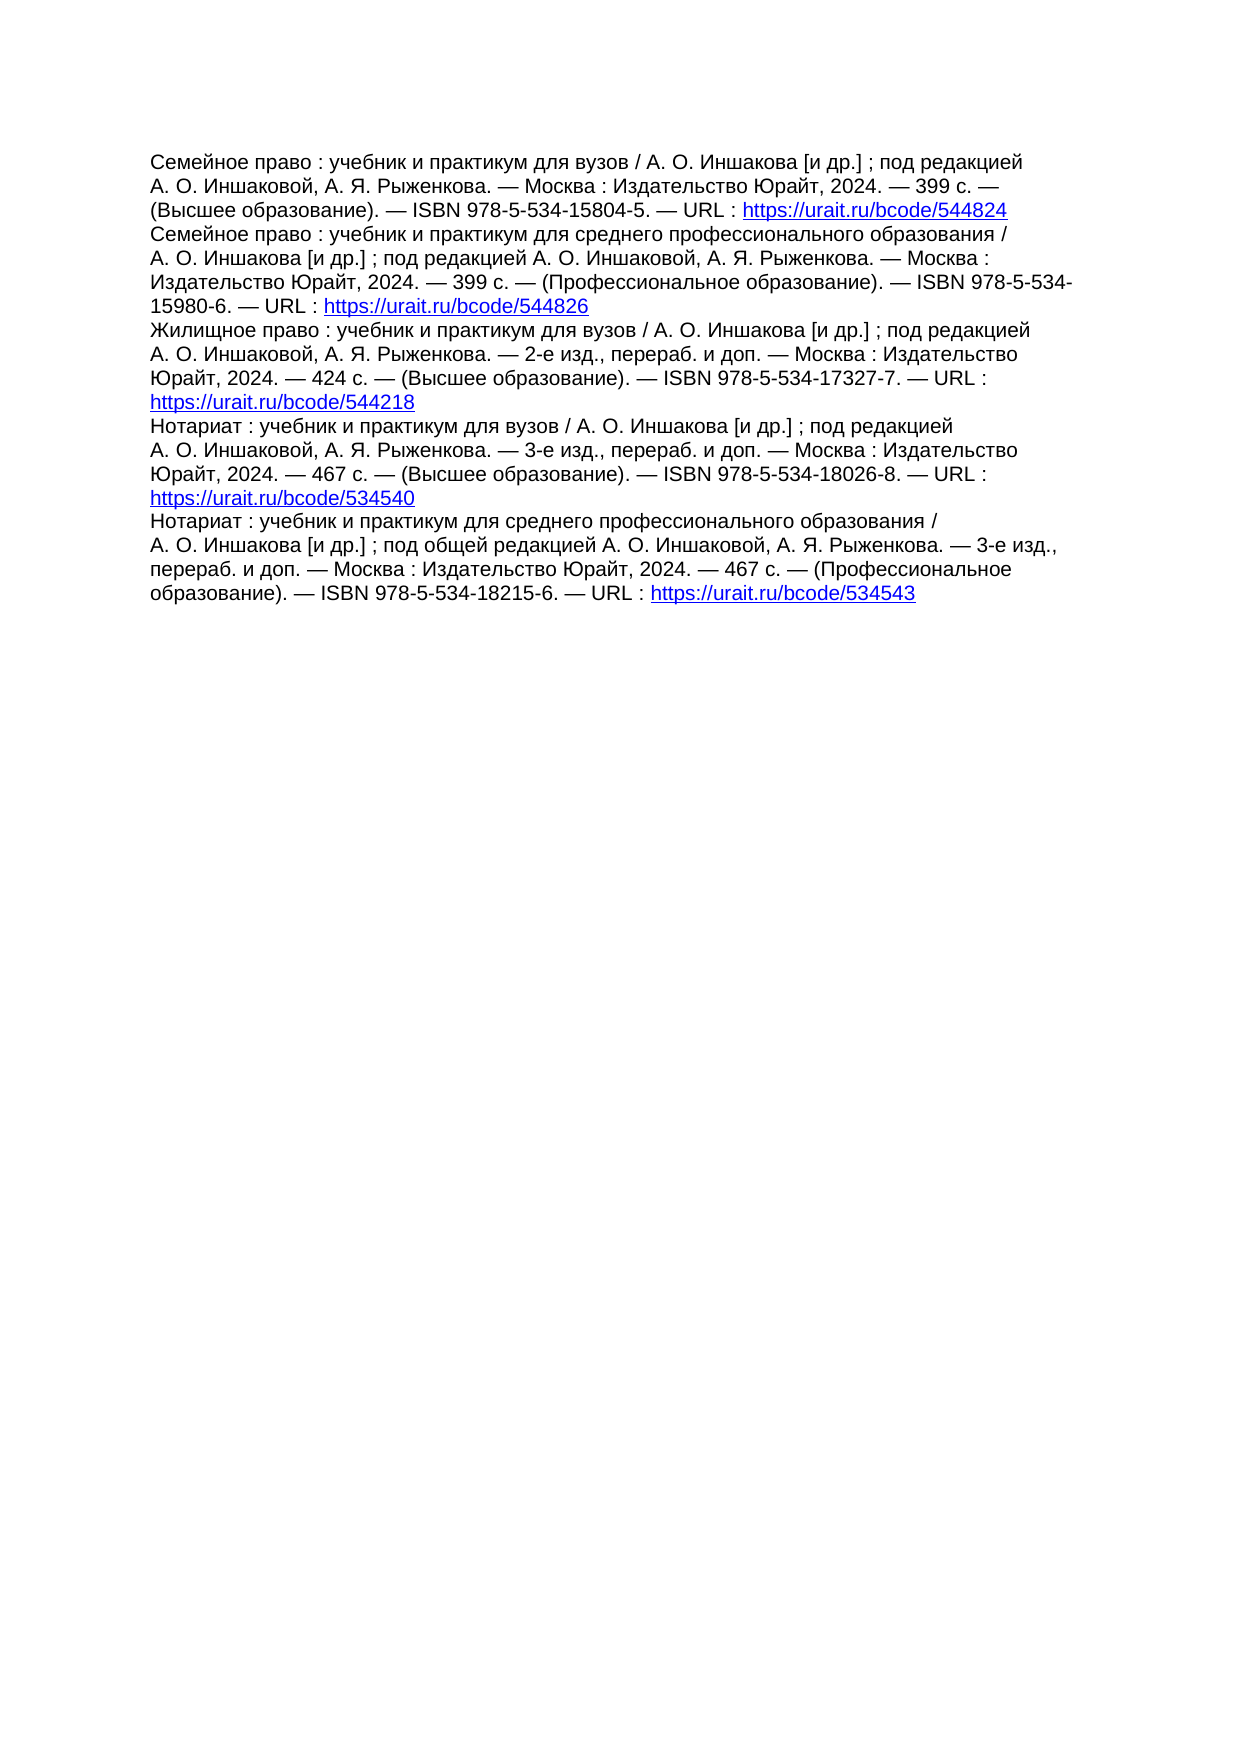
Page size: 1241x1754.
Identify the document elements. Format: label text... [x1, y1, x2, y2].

text Жилищное право : учебник и практикум для вузов / А. О. Иншакова [и др.] ; под редакцией А. О. Иншаковой, А. Я. Рыженкова. — 2-е изд., перераб. и доп. — Москва : Издательство Юрайт, 2024. — 424 с. — (Высшее образование). — ISBN 978-5-534-17327-7. — URL : https://urait.ru/bcode/544218 [150, 318, 1090, 413]
text Нотариат : учебник и практикум для среднего профессионального образования / А. О. Иншакова [и др.] ; под общей редакцией А. О. Иншаковой, А. Я. Рыженкова. — 3-е изд., перераб. и доп. — Москва : Издательство Юрайт, 2024. — 467 с. — (Профессиональное образование). — ISBN 978-5-534-18215-6. — URL : https://urait.ru/bcode/534543 [150, 509, 1090, 605]
text Нотариат : учебник и практикум для вузов / А. О. Иншакова [и др.] ; под редакцией А. О. Иншаковой, А. Я. Рыженкова. — 3-е изд., перераб. и доп. — Москва : Издательство Юрайт, 2024. — 467 с. — (Высшее образование). — ISBN 978-5-534-18026-8. — URL : https://urait.ru/bcode/534540 [150, 413, 1090, 509]
text Семейное право : учебник и практикум для вузов / А. О. Иншакова [и др.] ; под редакцией А. О. Иншаковой, А. Я. Рыженкова. — Москва : Издательство Юрайт, 2024. — 399 с. — (Высшее образование). — ISBN 978-5-534-15804-5. — URL : https://urait.ru/bcode/544824 [150, 150, 1090, 222]
text Семейное право : учебник и практикум для среднего профессионального образования / А. О. Иншакова [и др.] ; под редакцией А. О. Иншаковой, А. Я. Рыженкова. — Москва : Издательство Юрайт, 2024. — 399 с. — (Профессиональное образование). — ISBN 978-5-534-15980-6. — URL : https://urait.ru/bcode/544826 [150, 222, 1090, 318]
